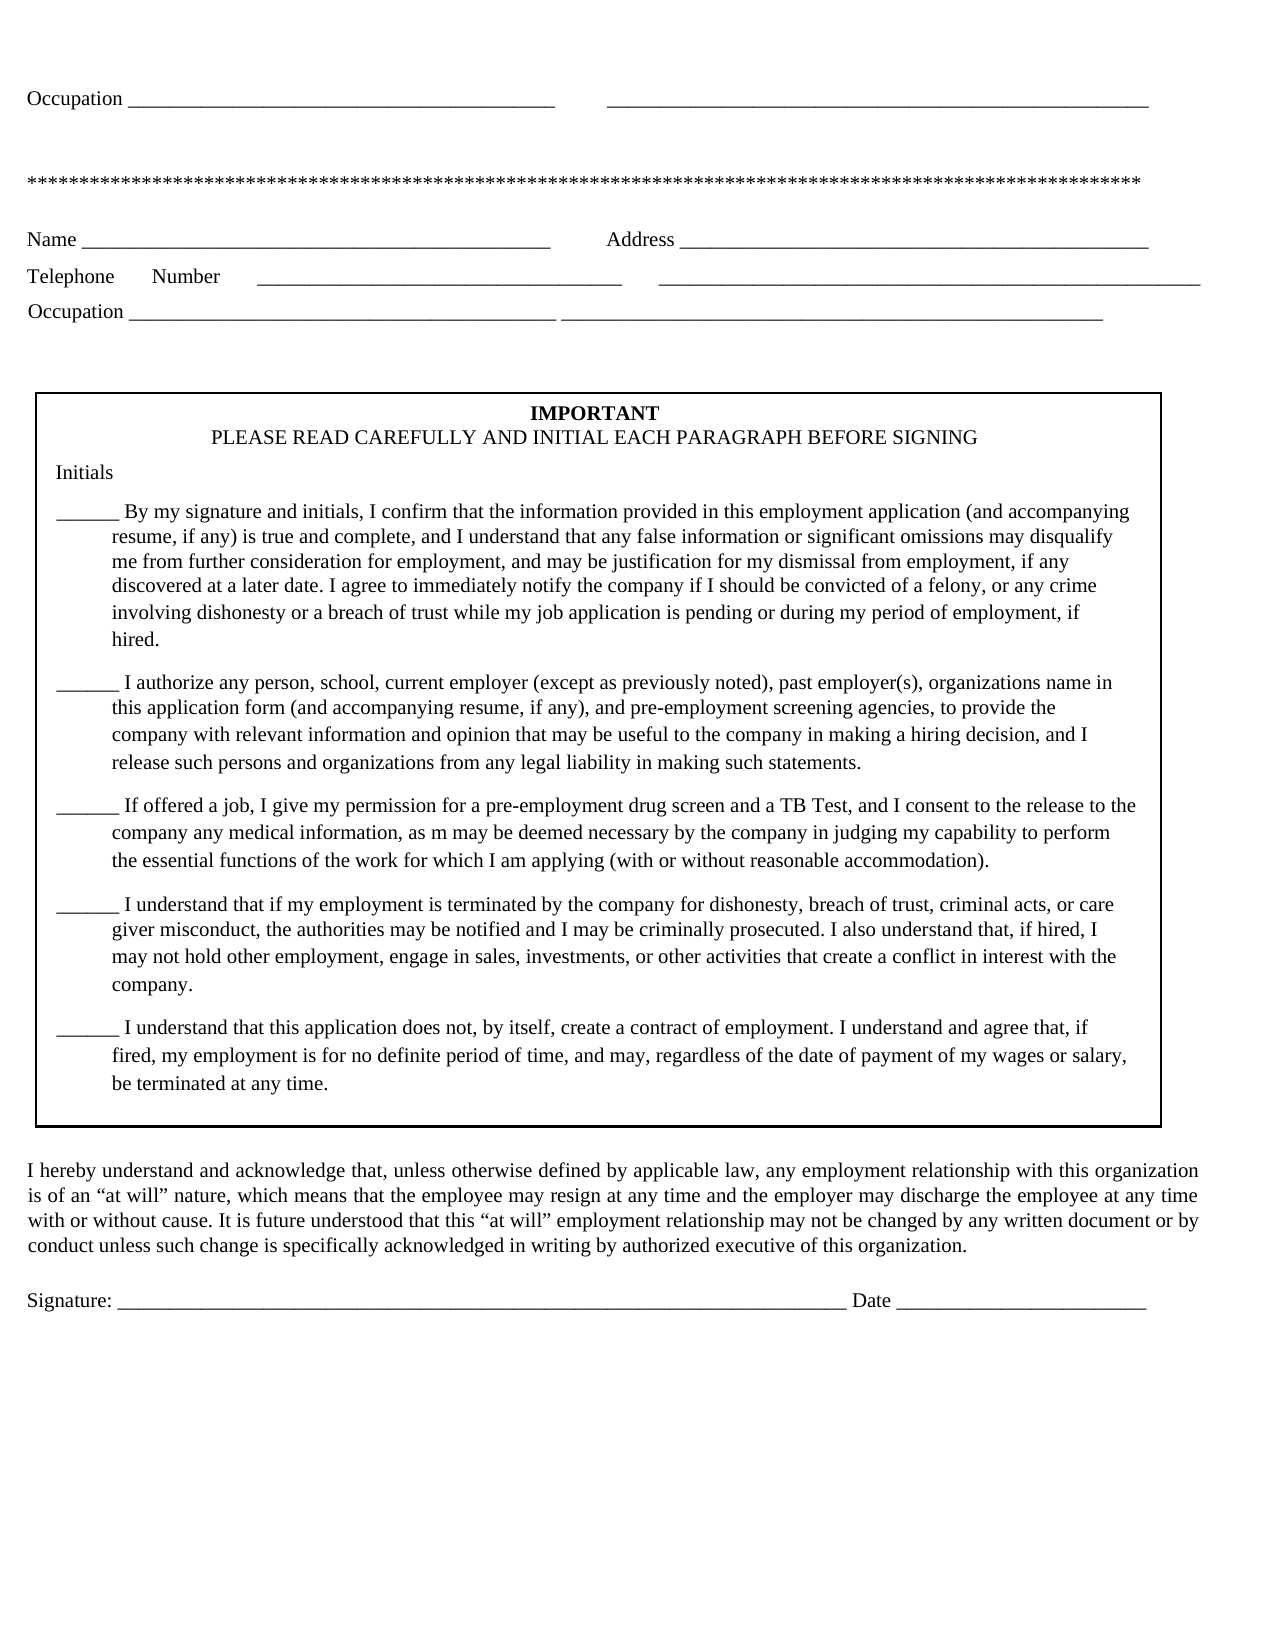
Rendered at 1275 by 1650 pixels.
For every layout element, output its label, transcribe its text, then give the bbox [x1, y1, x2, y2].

table_header IMPORTANT PLEASE READ CAREFULLY AND INITIAL EACH PARAGRAPH BEFORE SIGNING Initials ______ By my signature and initials, I confirm that the information provided in this employment application (and accompanying resume, if any) is true and complete, and I understand that any false information or significant omissions may disqualify me from further consideration for employment, and may be justification for my dismissal from employment, if any discovered at a later date. I agree to immediately notify the company if I should be convicted of a felony, or any crime involving dishonesty or a breach of trust while my job application is pending or during my period of employment, if hired. ______ I authorize any person, school, current employer (except as previously noted), past employer(s), organizations name in this application form (and accompanying resume, if any), and pre-employment screening agencies, to provide the company with relevant information and opinion that may be useful to the company in making a hiring decision, and I release such persons and organizations from any legal liability in making such statements. ______ If offered a job, I give my permission for a pre-employment drug screen and a TB Test, and I consent to the release to the company any medical information, as m may be deemed necessary by the company in judging my capability to perform the essential functions of the work for which I am applying (with or without reasonable accommodation). ______ I understand that if my employment is terminated by the company for dishonesty, breach of trust, criminal acts, or care giver misconduct, the authorities may be notified and I may be criminally prosecuted. I also understand that, if hired, I may not hold other employment, engage in sales, investments, or other activities that create a conflict in interest with the company. ______ I understand that this application does not, by itself, create a contract of employment. I understand and agree that, if fired, my employment is for no definite period of time, and may, regardless of the date of payment of my wages or salary, be terminated at any time. [37, 394, 1160, 1125]
text I hereby understand and acknowledge that, unless otherwise defined by applicable law, any employment relationship with this organization is of an “at will” nature, which means that the employee may resign at any time and the employer may discharge the employee at any time with or without cause. It is future understood that this “at will” employment relationship may not be changed by any written document or by conduct unless such change is specifically acknowledged in writing by authorized executive of this organization. [27, 1158, 1201, 1257]
text Signature: ______________________________________________________________________ Date ________________________ [27, 1288, 1201, 1312]
text Telephone Number ___________________________________ ____________________________________________________ Occupation _________________________________________ ____________________________________________________ [27, 264, 1201, 323]
text *********************************************************************************************************** [27, 171, 1201, 195]
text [27, 86, 1201, 109]
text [27, 227, 1201, 251]
